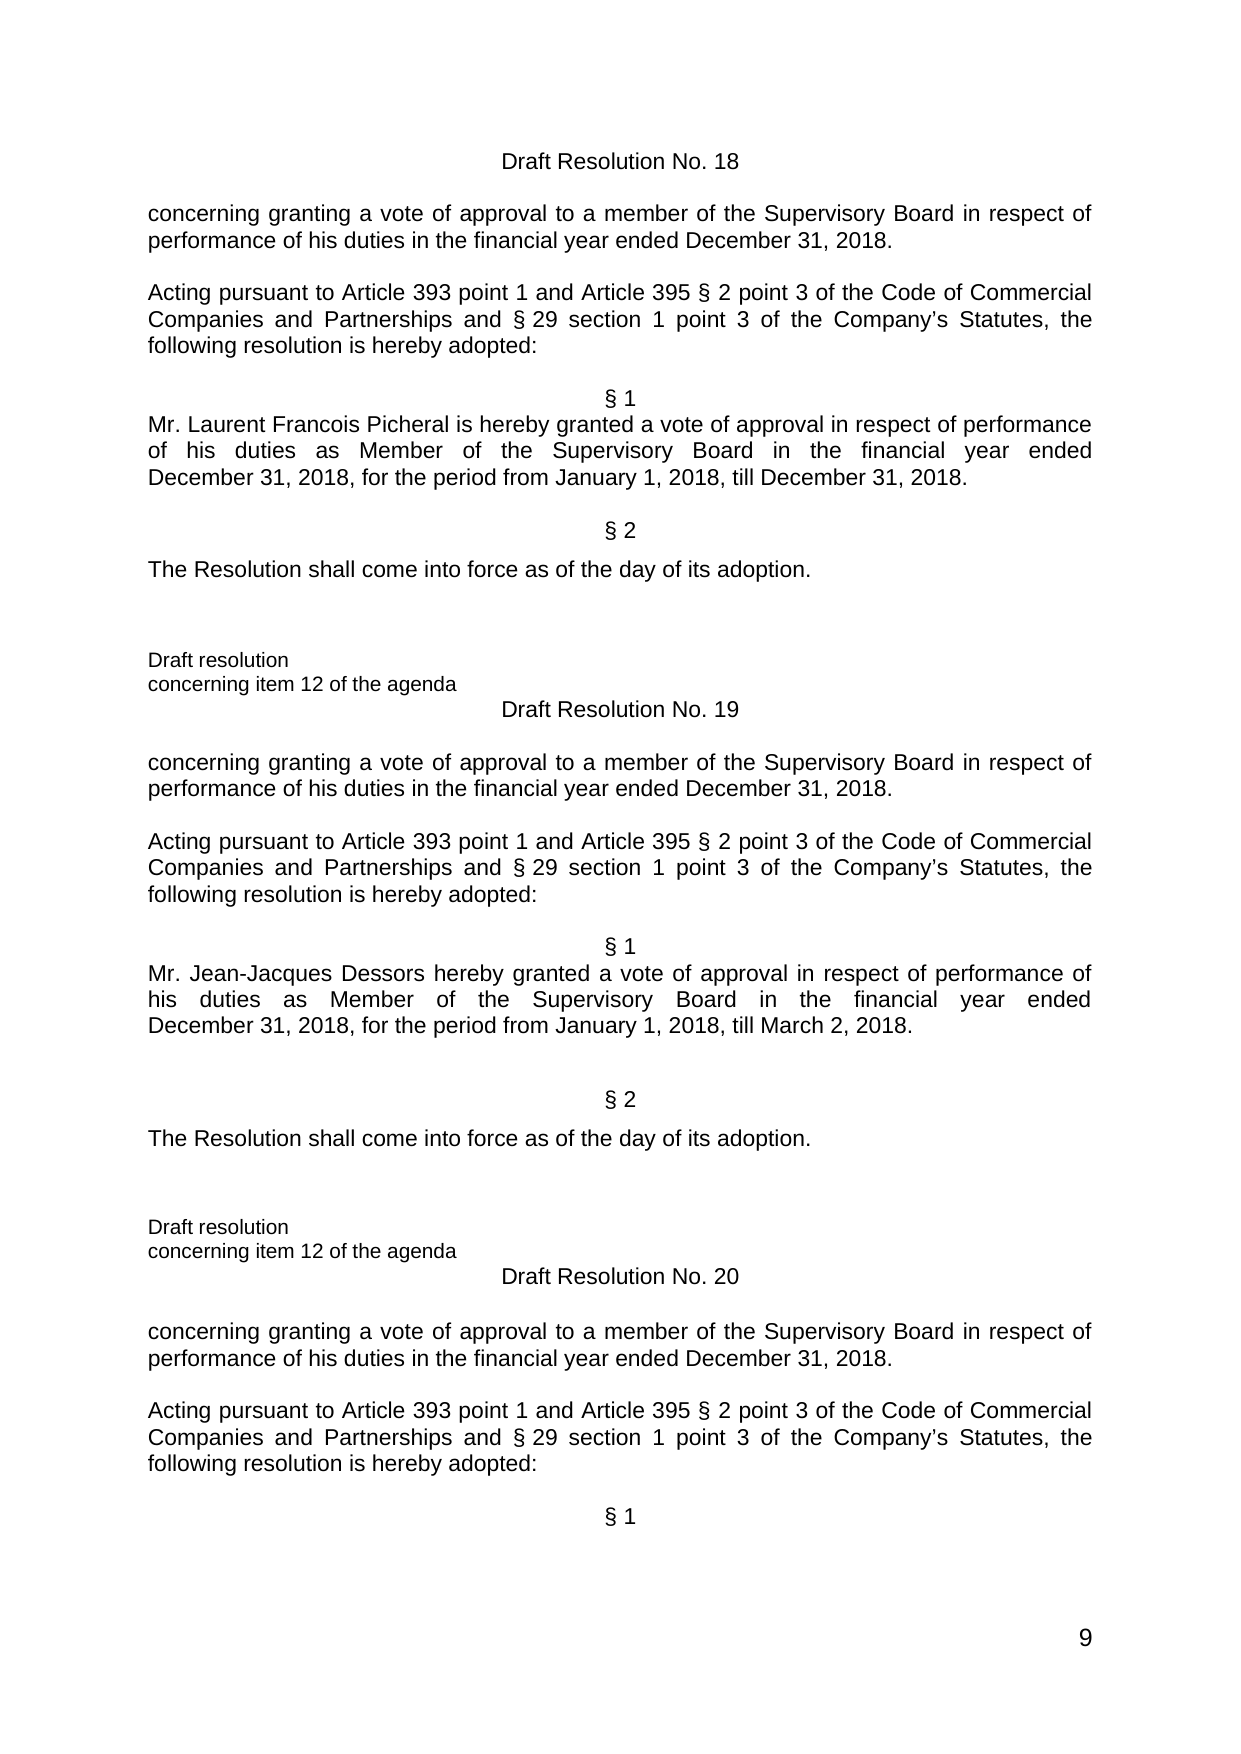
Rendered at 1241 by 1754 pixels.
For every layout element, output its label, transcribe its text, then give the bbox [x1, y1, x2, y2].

text Acting pursuant to Article 393 point 1 and Article 395 § 2 point 3 of the Code of Commercial Companies and Partnerships and § 29 section 1 point 3 of the Company’s Statutes, the following resolution is hereby adopted: [148, 828, 1093, 907]
text The Resolution shall come into force as of the day of its adoption. [148, 1125, 1093, 1152]
text Draft resolution [148, 1215, 1093, 1239]
subtitle Draft Resolution No. 19 [148, 696, 1093, 722]
text § 1 [148, 1503, 1093, 1529]
text concerning item 12 of the agenda [148, 672, 1093, 696]
subtitle Draft Resolution No. 18 [148, 148, 1093, 174]
text Draft resolution [148, 648, 1093, 672]
text § 2 [148, 1086, 1093, 1112]
text The Resolution shall come into force as of the day of its adoption. [148, 556, 1093, 582]
text Mr. Laurent Francois Picheral is hereby granted a vote of approval in respect of performance of his duties as Member of the Supervisory Board in the financial year ended December 31, 2018, for the period from January 1, 2018, till December 31, 2018. [148, 411, 1093, 490]
text Acting pursuant to Article 393 point 1 and Article 395 § 2 point 3 of the Code of Commercial Companies and Partnerships and § 29 section 1 point 3 of the Company’s Statutes, the following resolution is hereby adopted: [148, 279, 1093, 358]
text Mr. Jean-Jacques Dessors hereby granted a vote of approval in respect of performance of his duties as Member of the Supervisory Board in the financial year ended December 31, 2018, for the period from January 1, 2018, till March 2, 2018. [148, 960, 1093, 1039]
text § 1 [148, 933, 1093, 960]
text § 2 [148, 517, 1093, 543]
subtitle Draft Resolution No. 20 [148, 1263, 1093, 1289]
text Acting pursuant to Article 393 point 1 and Article 395 § 2 point 3 of the Code of Commercial Companies and Partnerships and § 29 section 1 point 3 of the Company’s Statutes, the following resolution is hereby adopted: [148, 1397, 1093, 1476]
text concerning item 12 of the agenda [148, 1239, 1093, 1263]
text § 1 [148, 385, 1093, 411]
